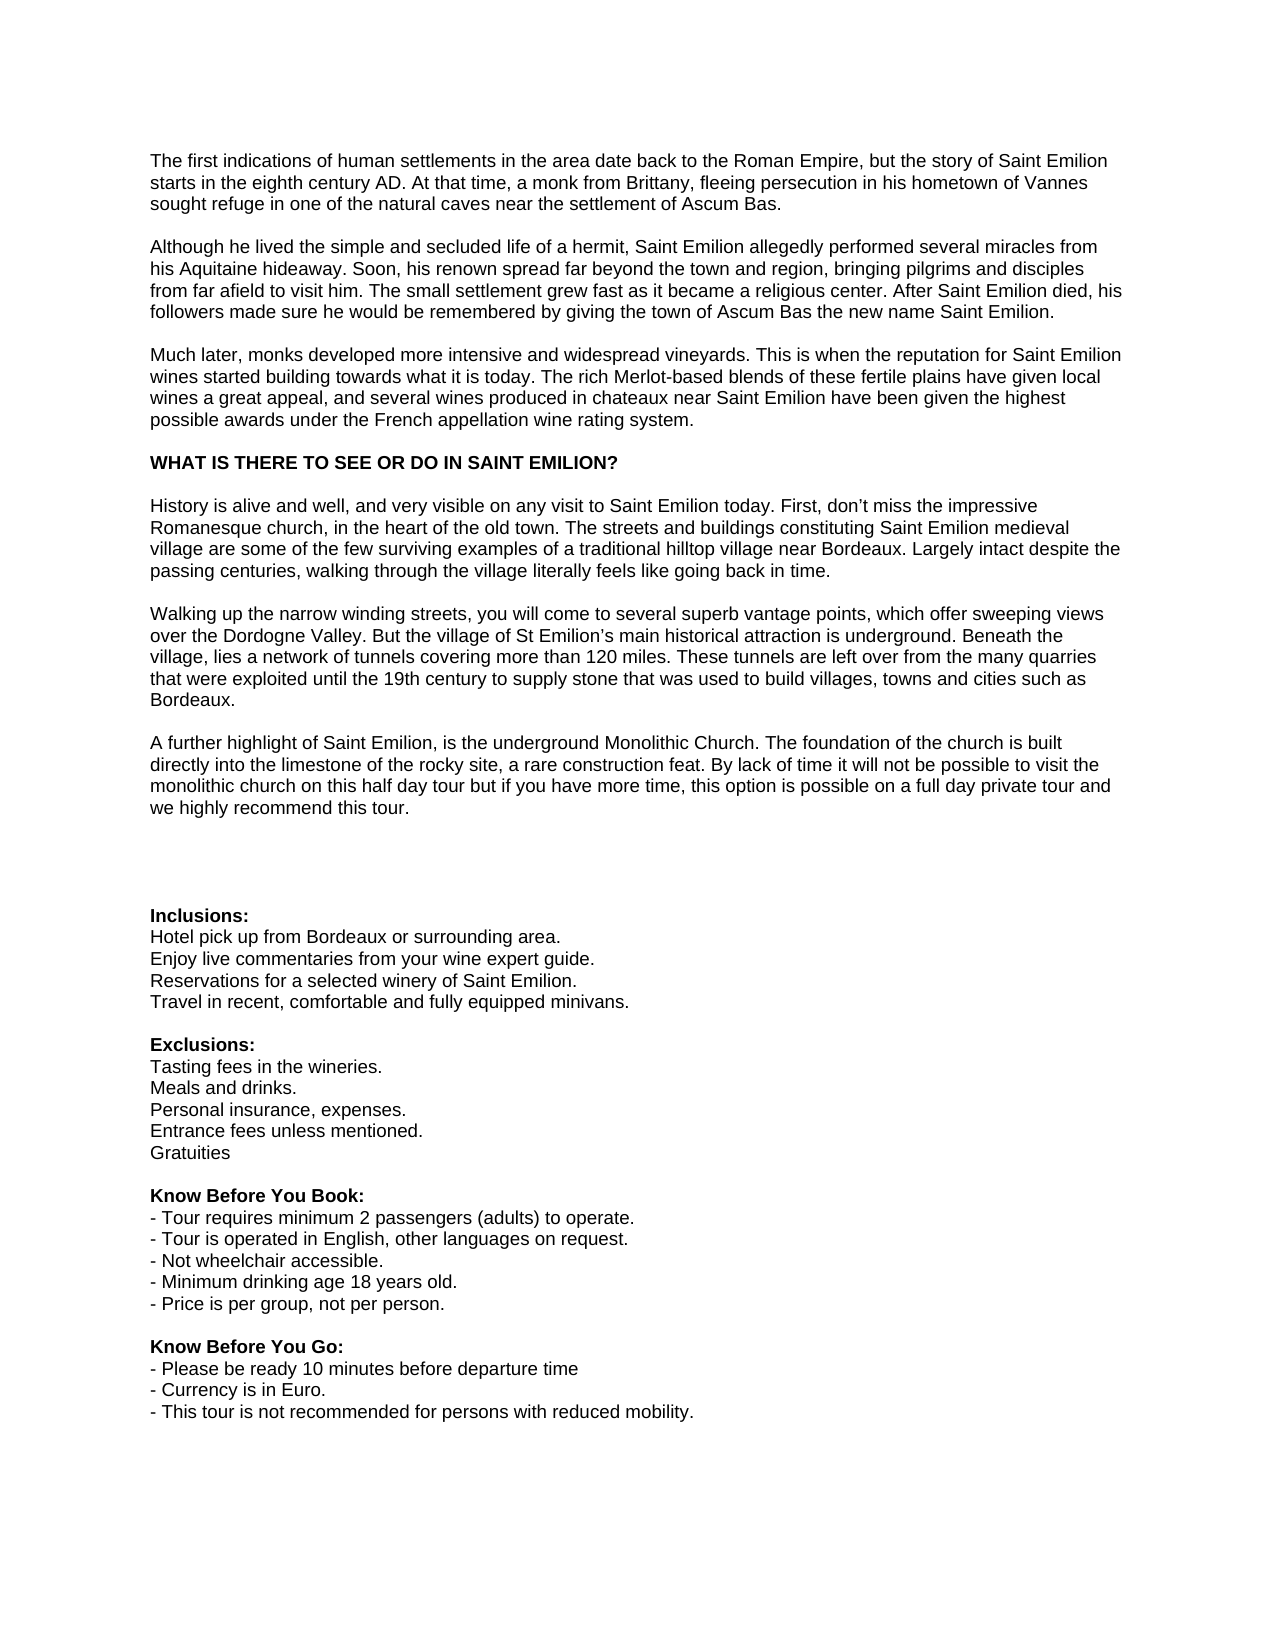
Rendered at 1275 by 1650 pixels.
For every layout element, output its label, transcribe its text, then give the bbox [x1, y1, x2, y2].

text Travel in recent, comfortable and fully equipped minivans. [150, 991, 1125, 1012]
text Although he lived the simple and secluded life of a hermit, Saint Emilion allegedly performed several miracles from his Aquitaine hideaway. Soon, his renown spread far beyond the town and region, bringing pilgrims and disciples from far afield to visit him. The small settlement grew fast as it became a religious center. After Saint Emilion died, his followers made sure he would be remembered by giving the town of Ascum Bas the new name Saint Emilion. [150, 236, 1125, 322]
text Tasting fees in the wineries. [150, 1056, 1125, 1077]
text The first indications of human settlements in the area date back to the Roman Empire, but the story of Saint Emilion starts in the eighth century AD. At that time, a monk from Brittany, fleeing persecution in his hometown of Vannes sought refuge in one of the natural caves near the settlement of Ascum Bas. [150, 150, 1125, 215]
text - Tour is operated in English, other languages on request. [150, 1228, 1125, 1250]
text Reservations for a selected winery of Saint Emilion. [150, 969, 1125, 991]
text Walking up the narrow winding streets, you will come to several superb vantage points, which offer sweeping views over the Dordogne Valley. But the village of St Emilion’s main historical attraction is underground. Beneath the village, lies a network of tunnels covering more than 120 miles. These tunnels are left over from the many quarries that were exploited until the 19th century to supply stone that was used to build villages, towns and cities such as Bordeaux. [150, 603, 1125, 711]
text - Currency is in Euro. [150, 1379, 1125, 1401]
text Much later, monks developed more intensive and widespread vineyards. This is when the reputation for Saint Emilion wines started building towards what it is today. The rich Merlot-based blends of these fertile plains have given local wines a great appeal, and several wines produced in chateaux near Saint Emilion have been given the highest possible awards under the French appellation wine rating system. [150, 344, 1125, 430]
text Enjoy live commentaries from your wine expert guide. [150, 948, 1125, 969]
text - This tour is not recommended for persons with reduced mobility. [150, 1401, 1125, 1422]
text Hotel pick up from Bordeaux or surrounding area. [150, 926, 1125, 948]
text - Minimum drinking age 18 years old. [150, 1271, 1125, 1293]
text Exclusions: [150, 1034, 1125, 1056]
text A further highlight of Saint Emilion, is the underground Monolithic Church. The foundation of the church is built directly into the limestone of the rocky site, a rare construction feat. By lack of time it will not be possible to visit the monolithic church on this half day tour but if you have more time, this option is possible on a full day private tour and we highly recommend this tour. [150, 732, 1125, 818]
text History is alive and well, and very visible on any visit to Saint Emilion today. First, don’t miss the impressive Romanesque church, in the heart of the old town. The streets and buildings constituting Saint Emilion medieval village are some of the few surviving examples of a traditional hilltop village near Bordeaux. Largely intact despite the passing centuries, walking through the village literally feels like going back in time. [150, 495, 1125, 581]
text Inclusions: [150, 905, 1125, 926]
text Personal insurance, expenses. [150, 1099, 1125, 1120]
text Know Before You Book: [150, 1185, 1125, 1207]
text Entrance fees unless mentioned. [150, 1120, 1125, 1142]
text - Not wheelchair accessible. [150, 1250, 1125, 1271]
text - Price is per group, not per person. [150, 1293, 1125, 1314]
text Gratuities [150, 1142, 1125, 1163]
text Know Before You Go: [150, 1336, 1125, 1357]
text Meals and drinks. [150, 1077, 1125, 1099]
text WHAT IS THERE TO SEE OR DO IN SAINT EMILION? [150, 430, 1125, 473]
text - Tour requires minimum 2 passengers (adults) to operate. [150, 1207, 1125, 1228]
text - Please be ready 10 minutes before departure time [150, 1357, 1125, 1379]
